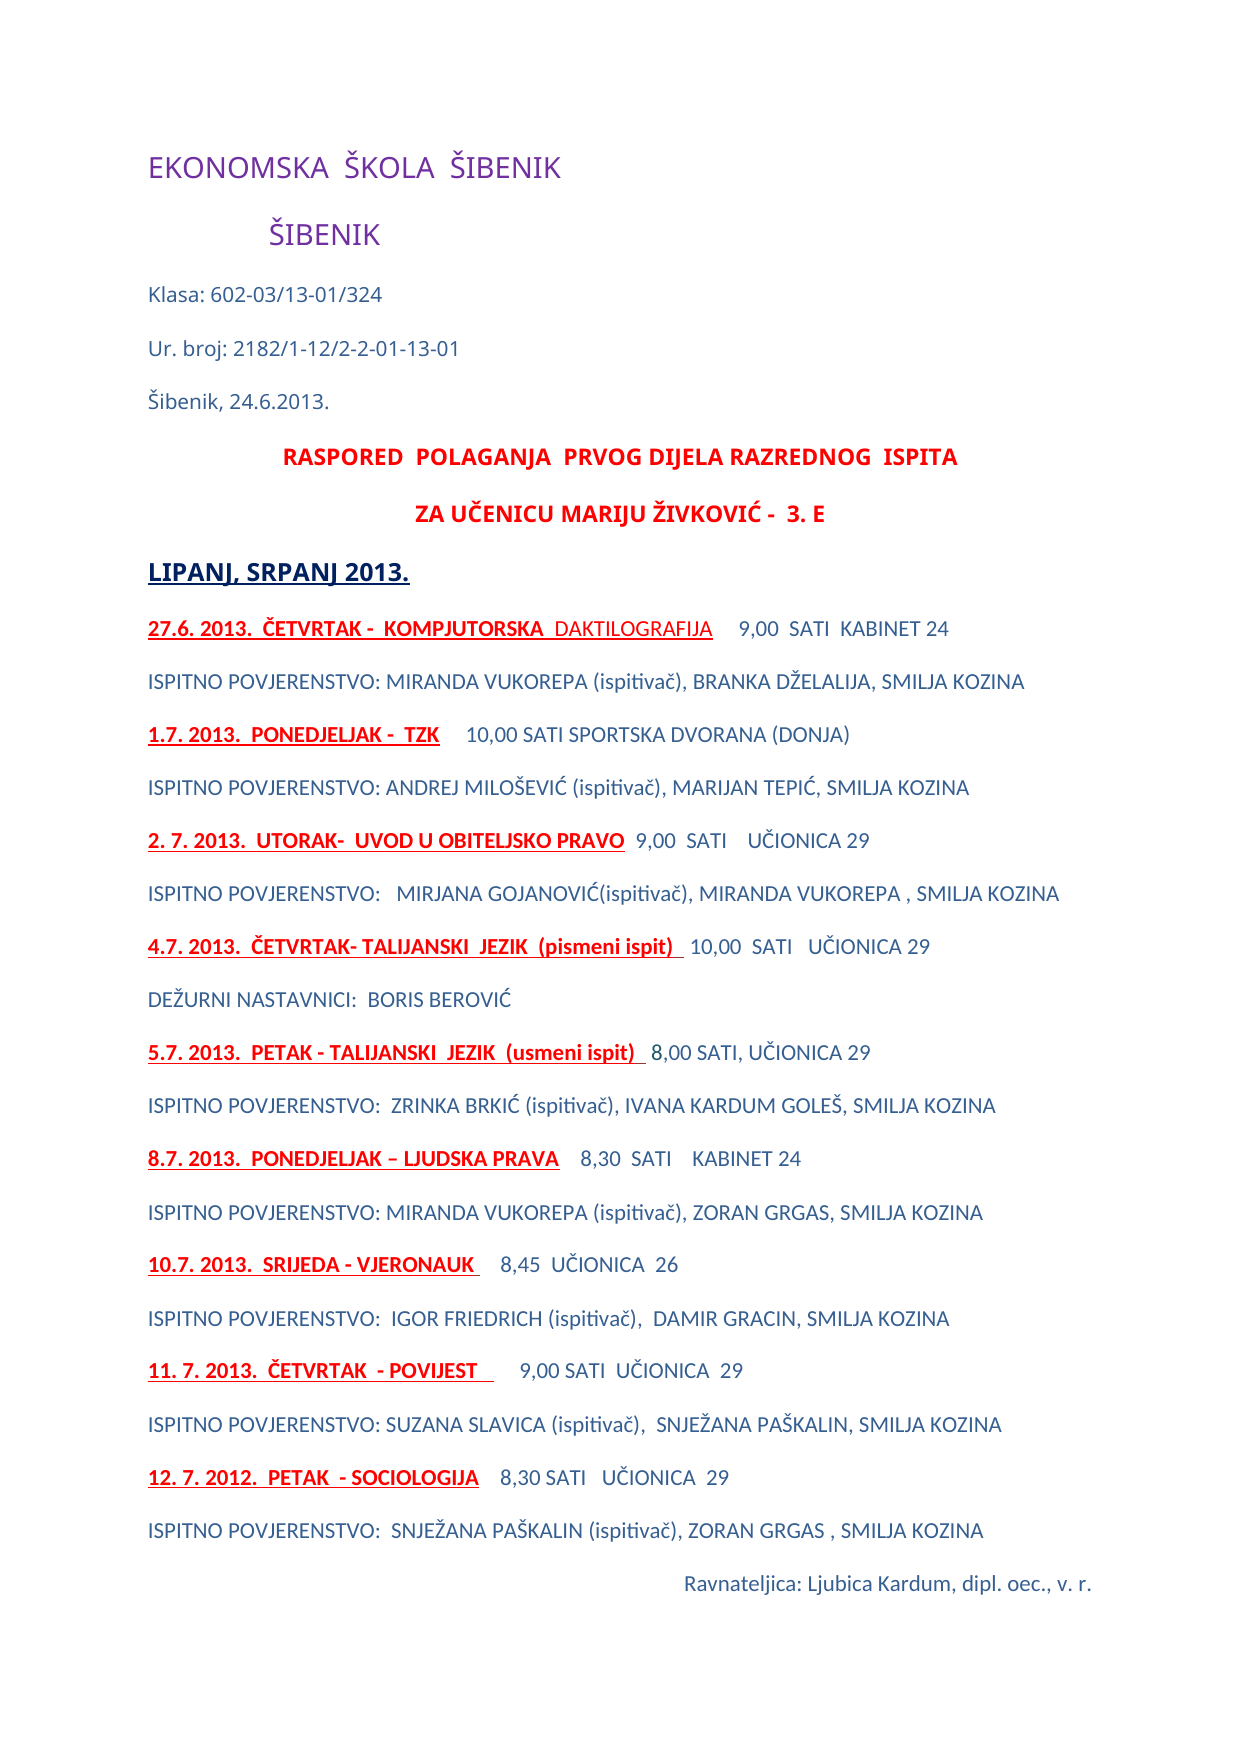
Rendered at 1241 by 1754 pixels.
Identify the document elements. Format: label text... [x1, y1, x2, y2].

text ISPITNO POVJERENSTVO: SUZANA SLAVICA (ispitivač), SNJEŽANA PAŠKALIN, SMILJA KOZINA [148, 1410, 1093, 1438]
text 5.7. 2013. PETAK - TALIJANSKI JEZIK (usmeni ispit) 8,00 SATI, UČIONICA 29 [148, 1038, 1093, 1067]
text LIPANJ, SRPANJ 2013. [148, 554, 1093, 588]
text EKONOMSKA ŠKOLA ŠIBENIK [148, 148, 1093, 187]
text 10.7. 2013. SRIJEDA - VJERONAUK 8,45 UČIONICA 26 [148, 1251, 1093, 1279]
text 12. 7. 2012. PETAK - SOCIOLOGIJA 8,30 SATI UČIONICA 29 [148, 1463, 1093, 1491]
text 4.7. 2013. ČETVRTAK- TALIJANSKI JEZIK (pismeni ispit) 10,00 SATI UČIONICA 29 [148, 932, 1093, 961]
text 27.6. 2013. ČETVRTAK - KOMPJUTORSKA DAKTILOGRAFIJA 9,00 SATI KABINET 24 [148, 614, 1093, 642]
text ISPITNO POVJERENSTVO: SNJEŽANA PAŠKALIN (ispitivač), ZORAN GRGAS , SMILJA KOZINA [148, 1516, 1093, 1544]
text ISPITNO POVJERENSTVO: IGOR FRIEDRICH (ispitivač), DAMIR GRACIN, SMILJA KOZINA [148, 1304, 1093, 1332]
text ISPITNO POVJERENSTVO: MIRJANA GOJANOVIĆ(ispitivač), MIRANDA VUKOREPA , SMILJA KOZINA [148, 879, 1093, 907]
text 11. 7. 2013. ČETVRTAK - POVIJEST 9,00 SATI UČIONICA 29 [148, 1357, 1093, 1385]
text ISPITNO POVJERENSTVO: MIRANDA VUKOREPA (ispitivač), BRANKA DŽELALIJA, SMILJA KOZINA [148, 667, 1093, 695]
text Ravnateljica: Ljubica Kardum, dipl. oec., v. r. [148, 1569, 1093, 1597]
text ISPITNO POVJERENSTVO: ZRINKA BRKIĆ (ispitivač), IVANA KARDUM GOLEŠ, SMILJA KOZINA [148, 1092, 1093, 1119]
text ISPITNO POVJERENSTVO: ANDREJ MILOŠEVIĆ (ispitivač), MARIJAN TEPIĆ, SMILJA KOZINA [148, 773, 1093, 801]
text ISPITNO POVJERENSTVO: MIRANDA VUKOREPA (ispitivač), ZORAN GRGAS, SMILJA KOZINA [148, 1198, 1093, 1226]
text RASPORED POLAGANJA PRVOG DIJELA RAZREDNOG ISPITA [148, 441, 1093, 472]
text ŠIBENIK [148, 214, 1093, 254]
text Ur. broj: 2182/1-12/2-2-01-13-01 [148, 334, 1093, 362]
text 2. 7. 2013. UTORAK- UVOD U OBITELJSKO PRAVO 9,00 SATI UČIONICA 29 [148, 826, 1093, 854]
text DEŽURNI NASTAVNICI: BORIS BEROVIĆ [148, 986, 1093, 1013]
text Klasa: 602-03/13-01/324 [148, 281, 1093, 309]
text 1.7. 2013. PONEDJELJAK - TZK 10,00 SATI SPORTSKA DVORANA (DONJA) [148, 720, 1093, 748]
text Šibenik, 24.6.2013. [148, 387, 1093, 416]
text 8.7. 2013. PONEDJELJAK – LJUDSKA PRAVA 8,30 SATI KABINET 24 [148, 1144, 1093, 1173]
text ZA UČENICU MARIJU ŽIVKOVIĆ - 3. E [148, 498, 1093, 529]
